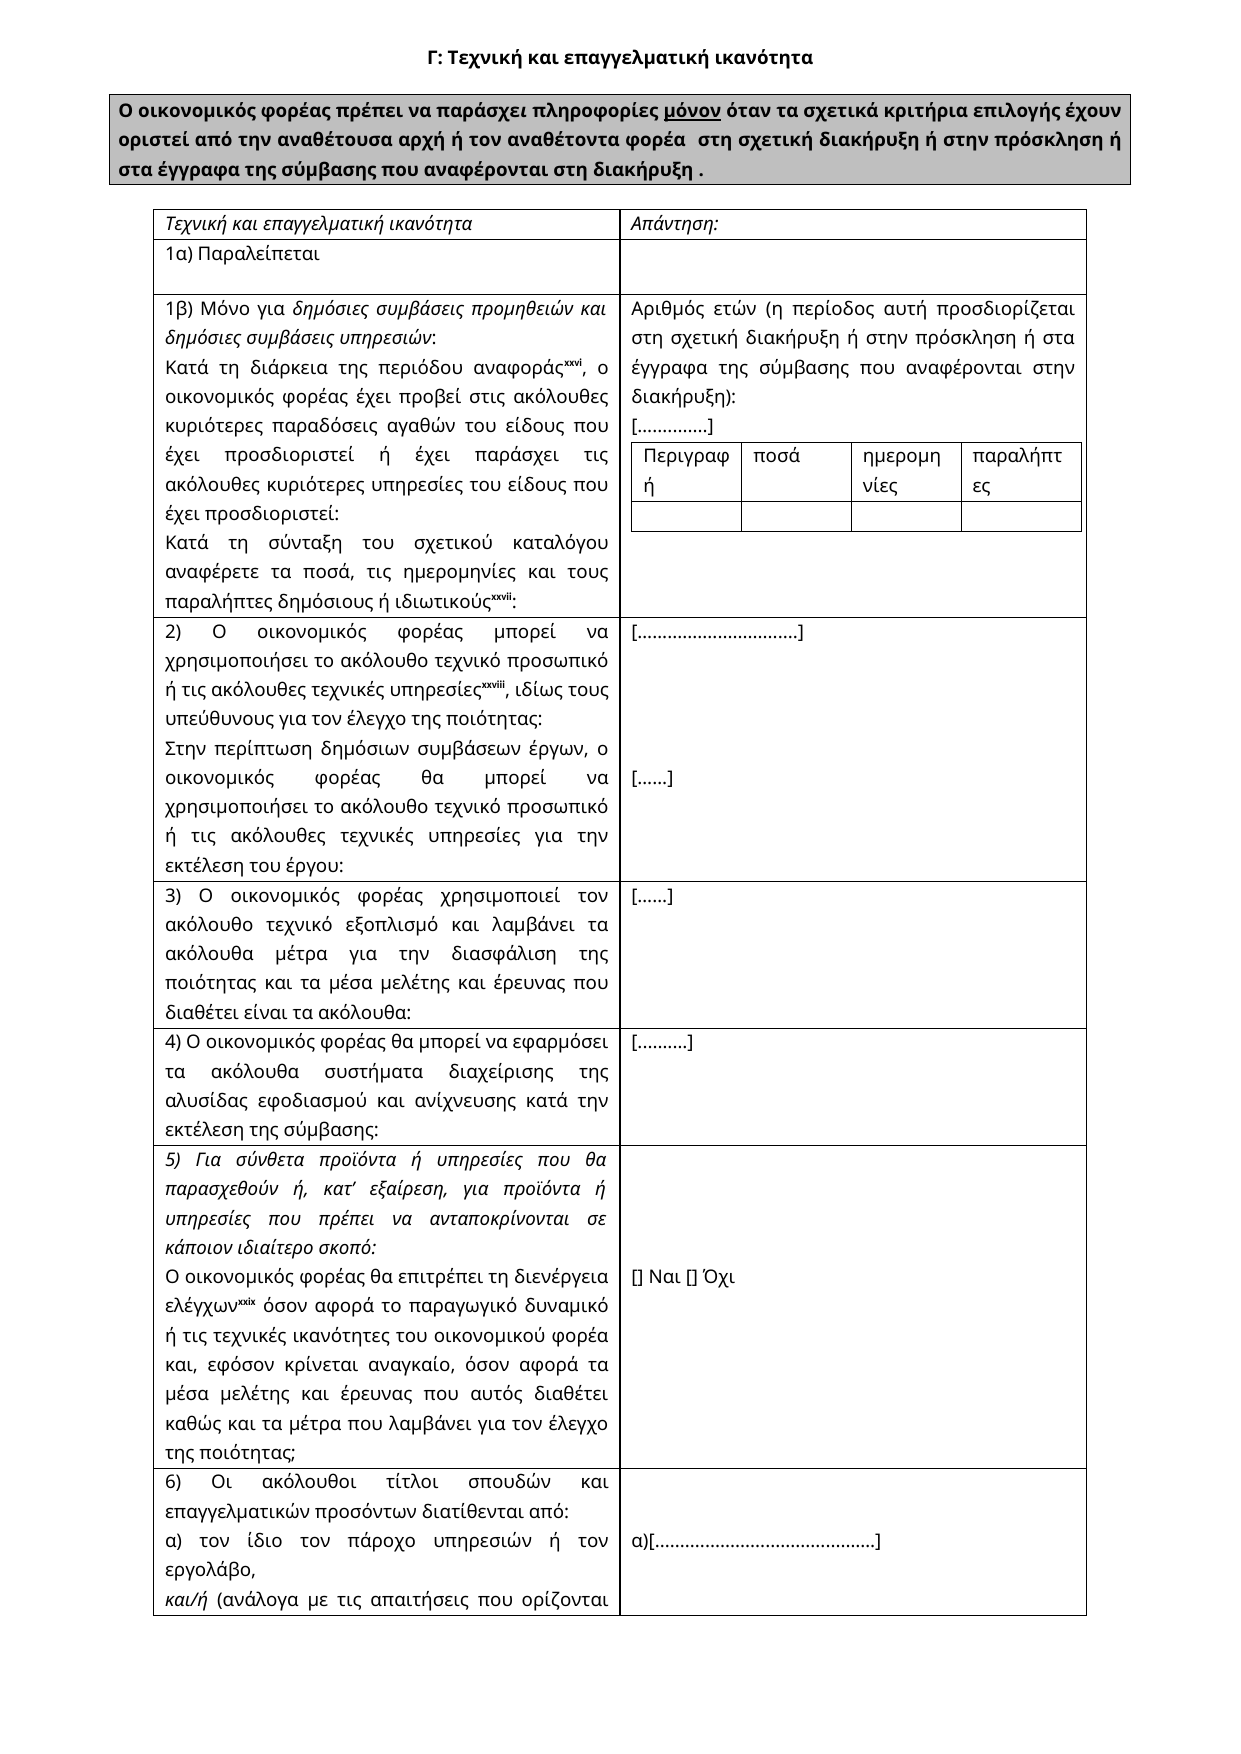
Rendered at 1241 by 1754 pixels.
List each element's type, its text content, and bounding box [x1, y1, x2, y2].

table_header Απάντηση: [621, 210, 1086, 239]
table_cell 5) Για σύνθετα προϊόντα ή υπηρεσίες που θα παρασχεθούν ή, κατ’ εξαίρεση, για προϊόντα ή υπηρεσίες που πρέπει να ανταποκρίνονται σε κάποιον ιδιαίτερο σκοπό: Ο οικονομικός φορέας θα επιτρέπει τη διενέργεια ελέγχων όσον αφορά το παραγωγικό δυναμικό ή τις τεχνικές ικανότητες του οικονομικού φορέα και, εφόσον κρίνεται αναγκαίο, όσον αφορά τα μέσα μελέτης και έρευνας που αυτός διαθέτει καθώς και τα μέτρα που λαμβάνει για τον έλεγχο της ποιότητας; [154, 1146, 619, 1468]
table_cell 1β) Μόνο για δημόσιες συμβάσεις προμηθειών και δημόσιες συμβάσεις υπηρεσιών: Κατά τη διάρκεια της περιόδου αναφοράς, ο οικονομικός φορέας έχει προβεί στις ακόλουθες κυριότερες παραδόσεις αγαθών του είδους που έχει προσδιοριστεί ή έχει παράσχει τις ακόλουθες κυριότερες υπηρεσίες του είδους που έχει προσδιοριστεί: Κατά τη σύνταξη του σχετικού καταλόγου αναφέρετε τα ποσά, τις ημερομηνίες και τους παραλήπτες δημόσιους ή ιδιωτικούς: [154, 295, 619, 617]
table_cell [] Ναι [] Όχι [621, 1146, 1086, 1468]
table_cell 3) Ο οικονομικός φορέας χρησιμοποιεί τον ακόλουθο τεχνικό εξοπλισμό και λαμβάνει τα ακόλουθα μέτρα για την διασφάλιση της ποιότητας και τα μέσα μελέτης και έρευνας που διαθέτει είναι τα ακόλουθα: [154, 882, 619, 1028]
text Γ: Τεχνική και επαγγελματική ικανότητα [118, 44, 1122, 70]
table_cell [……..........................] [……] [621, 618, 1086, 881]
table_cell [154, 1469, 619, 1615]
table_cell [621, 240, 1086, 294]
table_header Τεχνική και επαγγελματική ικανότητα [154, 210, 619, 239]
table_cell [....……] [621, 1029, 1086, 1145]
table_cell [621, 1469, 1086, 1615]
table_cell 2) Ο οικονομικός φορέας μπορεί να χρησιμοποιήσει το ακόλουθο τεχνικό προσωπικό ή τις ακόλουθες τεχνικές υπηρεσίες, ιδίως τους υπεύθυνους για τον έλεγχο της ποιότητας: Στην περίπτωση δημόσιων συμβάσεων έργων, ο οικονομικός φορέας θα μπορεί να χρησιμοποιήσει το ακόλουθο τεχνικό προσωπικό ή τις ακόλουθες τεχνικές υπηρεσίες για την εκτέλεση του έργου: [154, 618, 619, 881]
table_cell Αριθμός ετών (η περίοδος αυτή προσδιορίζεται στη σχετική διακήρυξη ή στην πρόσκληση ή στα έγγραφα της σύμβασης που αναφέρονται στην διακήρυξη): […...........] [621, 295, 1086, 617]
text Ο οικονομικός φορέας πρέπει να παράσχει πληροφορίες μόνον όταν τα σχετικά κριτήρια επιλογής έχουν οριστεί από την αναθέτουσα αρχή ή τον αναθέτοντα φορέα στη σχετική διακήρυξη ή στην πρόσκληση ή στα έγγραφα της σύμβασης που αναφέρονται στη διακήρυξη . [110, 95, 1130, 184]
table_cell [……] [621, 882, 1086, 1028]
table_cell 4) Ο οικονομικός φορέας θα μπορεί να εφαρμόσει τα ακόλουθα συστήματα διαχείρισης της αλυσίδας εφοδιασμού και ανίχνευσης κατά την εκτέλεση της σύμβασης: [154, 1029, 619, 1145]
table_cell 1α) Παραλείπεται [154, 240, 619, 294]
